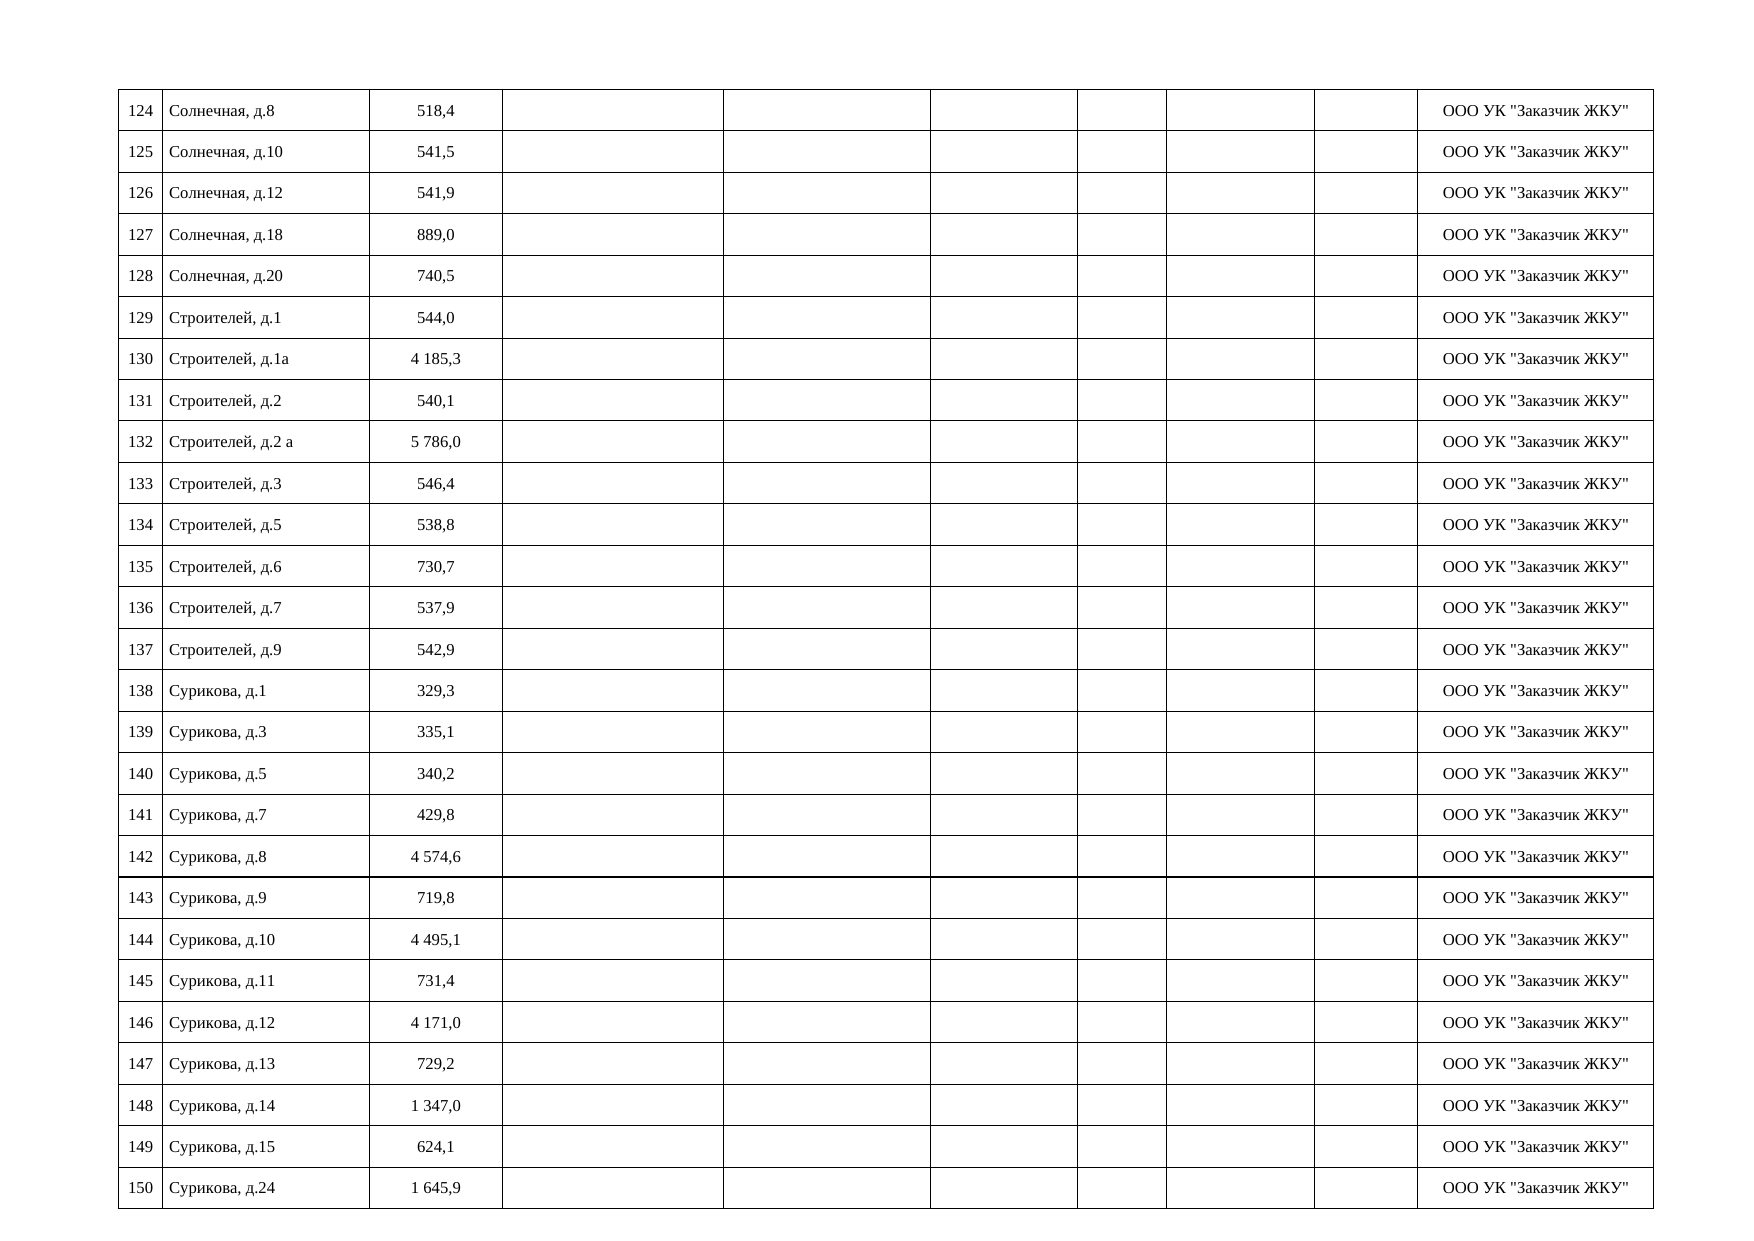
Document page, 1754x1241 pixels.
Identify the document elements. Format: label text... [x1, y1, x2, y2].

table_cell [1167, 670, 1314, 711]
table_cell [503, 670, 723, 711]
table_cell [1315, 339, 1417, 379]
table_cell [1078, 1043, 1166, 1084]
table_cell [931, 463, 1077, 503]
table_cell 1 645,9 [370, 1168, 502, 1208]
table_cell [1078, 712, 1166, 752]
table_cell [1315, 90, 1417, 130]
table_cell 719,8 [370, 878, 502, 918]
table_cell [1315, 712, 1417, 752]
table_cell [1315, 587, 1417, 628]
table_cell 329,3 [370, 670, 502, 711]
table_cell [1167, 504, 1314, 545]
table_cell [724, 587, 930, 628]
table_cell 731,4 [370, 960, 502, 1001]
table_cell [503, 131, 723, 172]
table_cell [503, 90, 723, 130]
table_cell [1167, 629, 1314, 669]
table_cell 5 786,0 [370, 421, 502, 462]
table_cell 541,9 [370, 173, 502, 213]
table_cell [931, 339, 1077, 379]
table_cell 340,2 [370, 753, 502, 793]
table_cell Строителей, д.1а [163, 339, 369, 379]
table_cell [724, 712, 930, 752]
table_cell [724, 380, 930, 420]
table_cell 1 347,0 [370, 1085, 502, 1125]
table_cell [931, 546, 1077, 586]
table_cell Строителей, д.5 [163, 504, 369, 545]
table_cell ООО УК "Заказчик ЖКУ" [1418, 629, 1653, 669]
table_cell [931, 629, 1077, 669]
table_cell [503, 504, 723, 545]
table_cell Солнечная, д.12 [163, 173, 369, 213]
table_cell 729,2 [370, 1043, 502, 1084]
table_cell [1078, 960, 1166, 1001]
table_cell Сурикова, д.8 [163, 836, 369, 876]
table_cell 134 [119, 504, 162, 545]
table_cell [931, 1126, 1077, 1167]
table_cell Солнечная, д.18 [163, 214, 369, 254]
table_cell ООО УК "Заказчик ЖКУ" [1418, 878, 1653, 918]
table_cell [1167, 256, 1314, 296]
table_cell [1315, 504, 1417, 545]
table_cell ООО УК "Заказчик ЖКУ" [1418, 1085, 1653, 1125]
table_cell [1078, 421, 1166, 462]
table_cell [724, 919, 930, 959]
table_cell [1418, 1168, 1653, 1208]
table_cell Солнечная, д.8 [163, 90, 369, 130]
table_cell Сурикова, д.10 [163, 919, 369, 959]
table_cell [931, 1085, 1077, 1125]
table_cell [503, 339, 723, 379]
table_cell [1167, 878, 1314, 918]
table_cell 144 [119, 919, 162, 959]
table_cell Сурикова, д.11 [163, 960, 369, 1001]
table_cell [503, 795, 723, 835]
table_cell [1078, 1126, 1166, 1167]
table_cell [931, 173, 1077, 213]
table_cell [931, 256, 1077, 296]
table_cell [503, 836, 723, 876]
table_cell Сурикова, д.9 [163, 878, 369, 918]
table_cell [724, 131, 930, 172]
table_cell [1078, 878, 1166, 918]
table_cell 126 [119, 173, 162, 213]
table_cell [724, 463, 930, 503]
table_cell ООО УК "Заказчик ЖКУ" [1418, 504, 1653, 545]
table_cell Сурикова, д.1 [163, 670, 369, 711]
table_cell Сурикова, д.24 [163, 1168, 369, 1208]
table_cell ООО УК "Заказчик ЖКУ" [1418, 1043, 1653, 1084]
table_cell [724, 1085, 930, 1125]
table_cell 624,1 [370, 1126, 502, 1167]
table_cell [1167, 380, 1314, 420]
table_cell [931, 214, 1077, 254]
table_cell [1315, 878, 1417, 918]
table_cell [931, 1043, 1077, 1084]
table_cell [503, 380, 723, 420]
table_cell [1315, 421, 1417, 462]
table_cell 150 [119, 1168, 162, 1208]
table_cell [1315, 795, 1417, 835]
table_cell [1315, 297, 1417, 337]
table_cell 546,4 [370, 463, 502, 503]
table_cell [724, 670, 930, 711]
table_cell [503, 463, 723, 503]
table_cell [503, 1168, 723, 1208]
table_cell [1167, 1085, 1314, 1125]
table_cell [1167, 795, 1314, 835]
table_cell Сурикова, д.3 [163, 712, 369, 752]
table_cell [931, 1168, 1077, 1208]
table_cell [1078, 795, 1166, 835]
table_cell [931, 297, 1077, 337]
table_cell [724, 1168, 930, 1208]
table_cell [931, 131, 1077, 172]
table_cell Строителей, д.2 а [163, 421, 369, 462]
table_cell 146 [119, 1002, 162, 1042]
table_cell [1167, 1168, 1314, 1208]
table_cell [931, 919, 1077, 959]
table_cell [1315, 1043, 1417, 1084]
table_cell [503, 753, 723, 793]
table_cell 4 495,1 [370, 919, 502, 959]
table_cell ООО УК "Заказчик ЖКУ" [1418, 421, 1653, 462]
table_cell ООО УК "Заказчик ЖКУ" [1418, 131, 1653, 172]
table_cell 518,4 [370, 90, 502, 130]
table_cell ООО УК "Заказчик ЖКУ" [1418, 753, 1653, 793]
table_cell [1315, 753, 1417, 793]
table_cell [1078, 504, 1166, 545]
table_cell [1315, 960, 1417, 1001]
table_cell [1078, 256, 1166, 296]
table_cell 147 [119, 1043, 162, 1084]
table_cell 136 [119, 587, 162, 628]
table_cell 541,5 [370, 131, 502, 172]
table_cell [1315, 670, 1417, 711]
table_cell 4 185,3 [370, 339, 502, 379]
table_cell [1167, 919, 1314, 959]
table_cell ООО УК "Заказчик ЖКУ" [1418, 795, 1653, 835]
table_cell [1315, 214, 1417, 254]
table_cell 335,1 [370, 712, 502, 752]
table_cell [1167, 753, 1314, 793]
table_cell [1078, 919, 1166, 959]
table_cell [503, 1043, 723, 1084]
table_cell [1078, 546, 1166, 586]
table_cell Сурикова, д.13 [163, 1043, 369, 1084]
table_cell 140 [119, 753, 162, 793]
table_cell 540,1 [370, 380, 502, 420]
table_cell [1167, 712, 1314, 752]
table_cell 142 [119, 836, 162, 876]
table_cell [503, 919, 723, 959]
table_cell [931, 836, 1077, 876]
table_cell [724, 214, 930, 254]
table_cell ООО УК "Заказчик ЖКУ" [1418, 919, 1653, 959]
table_cell ООО УК "Заказчик ЖКУ" [1418, 339, 1653, 379]
table_cell [931, 795, 1077, 835]
table_cell [1315, 380, 1417, 420]
table_cell Строителей, д.2 [163, 380, 369, 420]
table_cell [724, 339, 930, 379]
table_cell [724, 173, 930, 213]
table_cell [503, 173, 723, 213]
table_cell [1167, 1002, 1314, 1042]
table_cell [1078, 214, 1166, 254]
table_cell ООО УК "Заказчик ЖКУ" [1418, 256, 1653, 296]
table_cell [724, 421, 930, 462]
table_cell [724, 1126, 930, 1167]
table_cell [1078, 380, 1166, 420]
table_cell [1078, 173, 1166, 213]
table_cell [1078, 629, 1166, 669]
table_cell [1315, 629, 1417, 669]
table_cell Строителей, д.9 [163, 629, 369, 669]
table_cell ООО УК "Заказчик ЖКУ" [1418, 463, 1653, 503]
table_cell 544,0 [370, 297, 502, 337]
table_cell ООО УК "Заказчик ЖКУ" [1418, 546, 1653, 586]
table_cell [1078, 339, 1166, 379]
table_cell [503, 878, 723, 918]
table_cell 538,8 [370, 504, 502, 545]
table_cell 125 [119, 131, 162, 172]
table_cell [931, 90, 1077, 130]
table_cell [1167, 297, 1314, 337]
table_cell [724, 546, 930, 586]
table_cell [724, 504, 930, 545]
table_cell [1078, 753, 1166, 793]
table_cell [1418, 1126, 1653, 1167]
table_cell [1167, 421, 1314, 462]
table_cell 429,8 [370, 795, 502, 835]
table_cell ООО УК "Заказчик ЖКУ" [1418, 1002, 1653, 1042]
table_cell 127 [119, 214, 162, 254]
table_cell ООО УК "Заказчик ЖКУ" [1418, 960, 1653, 1001]
table_cell 137 [119, 629, 162, 669]
table_cell [503, 587, 723, 628]
table_cell 4 574,6 [370, 836, 502, 876]
table_cell Строителей, д.1 [163, 297, 369, 337]
table_cell [503, 1085, 723, 1125]
table_cell 730,7 [370, 546, 502, 586]
table_cell 141 [119, 795, 162, 835]
table_cell [931, 712, 1077, 752]
table_cell [1078, 131, 1166, 172]
table_cell [724, 256, 930, 296]
table_cell Солнечная, д.10 [163, 131, 369, 172]
table_cell [724, 878, 930, 918]
table_cell [503, 1002, 723, 1042]
table_cell [1315, 1126, 1417, 1167]
table_cell 130 [119, 339, 162, 379]
table_cell 128 [119, 256, 162, 296]
table_cell [931, 587, 1077, 628]
table_cell [1078, 1002, 1166, 1042]
table_cell [1167, 546, 1314, 586]
table_cell [724, 753, 930, 793]
table_cell [1315, 546, 1417, 586]
table_cell [724, 795, 930, 835]
table_cell 124 [119, 90, 162, 130]
table_cell [1167, 463, 1314, 503]
table_cell [503, 629, 723, 669]
table_cell [1167, 339, 1314, 379]
table_cell [1167, 90, 1314, 130]
table_cell [931, 960, 1077, 1001]
table_cell [1167, 836, 1314, 876]
table_cell [1315, 463, 1417, 503]
table_cell [1167, 1043, 1314, 1084]
table_cell ООО УК "Заказчик ЖКУ" [1418, 836, 1653, 876]
table_cell [1315, 1002, 1417, 1042]
table_cell [503, 214, 723, 254]
table_cell [1167, 587, 1314, 628]
table_cell Сурикова, д.7 [163, 795, 369, 835]
table_cell ООО УК "Заказчик ЖКУ" [1418, 712, 1653, 752]
table_cell ООО УК "Заказчик ЖКУ" [1418, 670, 1653, 711]
table_cell 135 [119, 546, 162, 586]
table_cell [503, 421, 723, 462]
table_cell [931, 1002, 1077, 1042]
table_cell ООО УК "Заказчик ЖКУ" [1418, 173, 1653, 213]
table_cell Сурикова, д.15 [163, 1126, 369, 1167]
table_cell [724, 297, 930, 337]
table_cell [503, 960, 723, 1001]
table_cell [1078, 463, 1166, 503]
table_cell [724, 90, 930, 130]
table_cell 131 [119, 380, 162, 420]
table_cell Строителей, д.7 [163, 587, 369, 628]
table_cell 139 [119, 712, 162, 752]
table_cell ООО УК "Заказчик ЖКУ" [1418, 587, 1653, 628]
table_cell [1078, 587, 1166, 628]
table_cell [1167, 131, 1314, 172]
table_cell [931, 878, 1077, 918]
table_cell 740,5 [370, 256, 502, 296]
table_cell [1078, 670, 1166, 711]
table_cell 145 [119, 960, 162, 1001]
table_cell ООО УК "Заказчик ЖКУ" [1418, 214, 1653, 254]
table_cell [503, 546, 723, 586]
table_cell [931, 380, 1077, 420]
table_cell [1167, 960, 1314, 1001]
table_cell [931, 753, 1077, 793]
table_cell [1315, 256, 1417, 296]
table_cell [1167, 1126, 1314, 1167]
table_cell [724, 836, 930, 876]
table_cell [1315, 131, 1417, 172]
table_cell [724, 1002, 930, 1042]
table_cell Строителей, д.3 [163, 463, 369, 503]
table_cell [1167, 173, 1314, 213]
table_cell 132 [119, 421, 162, 462]
table_cell [931, 504, 1077, 545]
table_cell [1315, 836, 1417, 876]
table_cell [1167, 214, 1314, 254]
table_cell ООО УК "Заказчик ЖКУ" [1418, 380, 1653, 420]
table_cell [931, 670, 1077, 711]
table_cell [1315, 173, 1417, 213]
table_cell Сурикова, д.12 [163, 1002, 369, 1042]
table_cell 4 171,0 [370, 1002, 502, 1042]
table_cell [1315, 1085, 1417, 1125]
table_cell Строителей, д.6 [163, 546, 369, 586]
table_cell 148 [119, 1085, 162, 1125]
table_cell [724, 1043, 930, 1084]
table_cell [503, 297, 723, 337]
table_cell [1078, 1168, 1166, 1208]
table_cell [1078, 90, 1166, 130]
table_cell [1315, 919, 1417, 959]
table_cell Сурикова, д.5 [163, 753, 369, 793]
table_cell 889,0 [370, 214, 502, 254]
table_cell 129 [119, 297, 162, 337]
table_cell [931, 421, 1077, 462]
table_cell [503, 256, 723, 296]
table_cell Солнечная, д.20 [163, 256, 369, 296]
table_cell 143 [119, 878, 162, 918]
table_cell [724, 960, 930, 1001]
table_cell 149 [119, 1126, 162, 1167]
table_cell [1078, 297, 1166, 337]
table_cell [1418, 90, 1653, 130]
table_cell 133 [119, 463, 162, 503]
table_cell Сурикова, д.14 [163, 1085, 369, 1125]
table_cell [1078, 836, 1166, 876]
table_cell 138 [119, 670, 162, 711]
table_cell [1078, 1085, 1166, 1125]
table_cell [1315, 1168, 1417, 1208]
table_cell 542,9 [370, 629, 502, 669]
table_cell 537,9 [370, 587, 502, 628]
table_cell [503, 712, 723, 752]
table_cell [503, 1126, 723, 1167]
table_cell ООО УК "Заказчик ЖКУ" [1418, 297, 1653, 337]
table_cell [724, 629, 930, 669]
